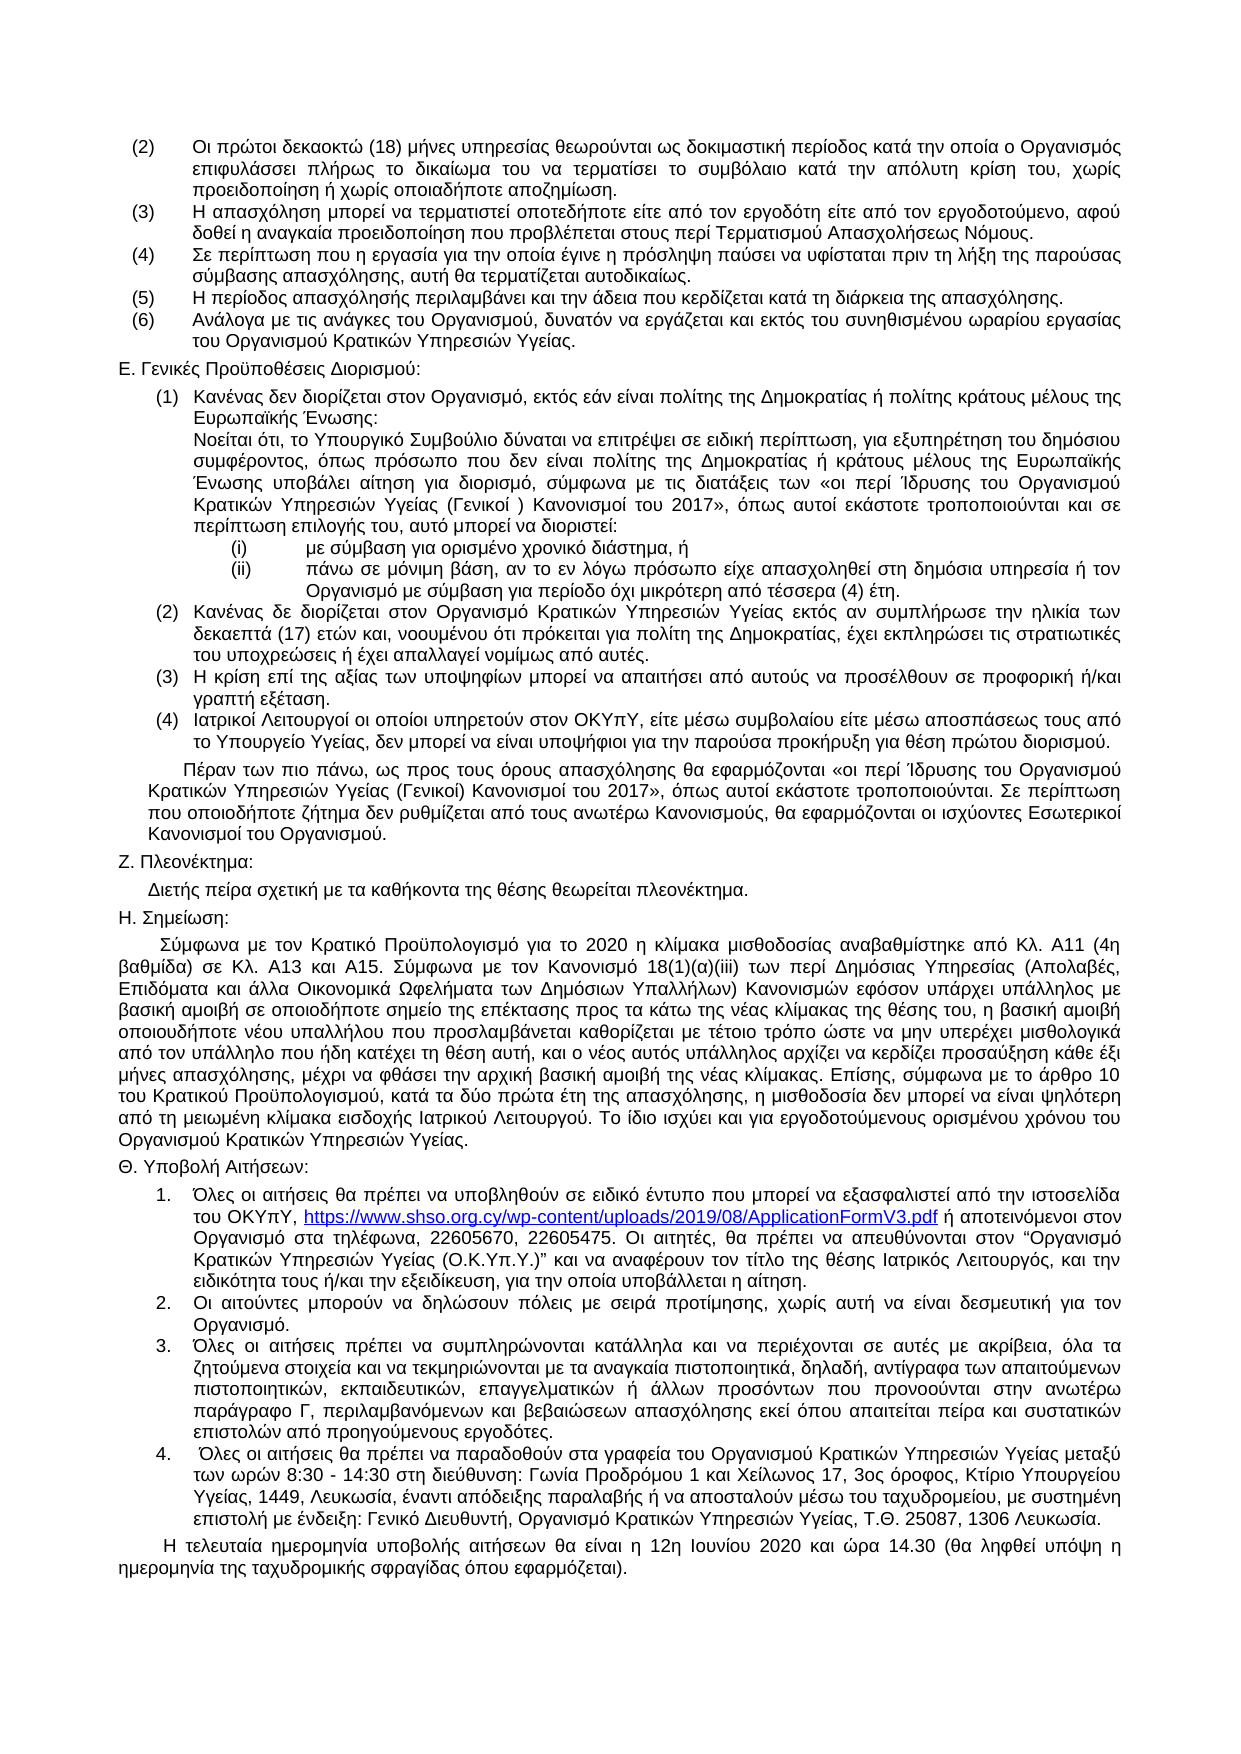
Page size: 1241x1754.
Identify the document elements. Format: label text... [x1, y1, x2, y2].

list Όλες οι αιτήσεις θα πρέπει να υποβληθούν σε ειδικό έντυπο που μπορεί να εξασφαλιστεί από την ιστοσελίδα του ΟΚΥπΥ, https://www.shso.org.cy/wp-content/uploads/2019/08/ApplicationFormV3.pdf ή αποτεινόμενοι στον Οργανισμό στα τηλέφωνα, 22605670, 22605475. Οι αιτητές, θα πρέπει να απευθύνονται στον “Οργανισμό Κρατικών Υπηρεσιών Υγείας (Ο.Κ.Υπ.Υ.)” και να αναφέρουν τον τίτλο της θέσης Ιατρικός Λειτουργός, και την ειδικότητα τους ή/και την εξειδίκευση, για την οποία υποβάλλεται η αίτηση. [156, 1184, 1122, 1292]
list Κανένας δεν διορίζεται στον Οργανισμό, εκτός εάν είναι πολίτης της Δημοκρατίας ή πολίτης κράτους μέλους της Ευρωπαϊκής Ένωσης: [156, 386, 1122, 429]
text Σύμφωνα με τον Κρατικό Προϋπολογισμό για το 2020 η κλίμακα μισθοδοσίας αναβαθμίστηκε από Κλ. Α11 (4η βαθμίδα) σε Κλ. Α13 και Α15. Σύμφωνα με τον Κανονισμό 18(1)(α)(iii) των περί Δημόσιας Υπηρεσίας (Απολαβές, Επιδόματα και άλλα Οικονομικά Ωφελήματα των Δημόσιων Υπαλλήλων) Κανονισμών εφόσον υπάρχει υπάλληλος με βασική αμοιβή σε οποιοδήποτε σημείο της επέκτασης προς τα κάτω της νέας κλίμακας της θέσης του, η βασική αμοιβή οποιουδήποτε νέου υπαλλήλου που προσλαμβάνεται καθορίζεται με τέτοιο τρόπο ώστε να μην υπερέχει μισθολογικά από τον υπάλληλο που ήδη κατέχει τη θέση αυτή, και ο νέος αυτός υπάλληλος αρχίζει να κερδίζει προσαύξηση κάθε έξι μήνες απασχόλησης, μέχρι να φθάσει την αρχική βασική αμοιβή της νέας κλίμακας. Επίσης, σύμφωνα με το άρθρο 10 του Κρατικού Προϋπολογισμού, κατά τα δύο πρώτα έτη της απασχόλησης, η μισθοδοσία δεν μπορεί να είναι ψηλότερη από τη μειωμένη κλίμακα εισδοχής Ιατρικού Λειτουργού. Το ίδιο ισχύει και για εργοδοτούμενους ορισμένου χρόνου του Οργανισμού Κρατικών Υπηρεσιών Υγείας. [118, 934, 1122, 1150]
list Όλες οι αιτήσεις πρέπει να συμπληρώνονται κατάλληλα και να περιέχονται σε αυτές με ακρίβεια, όλα τα ζητούμενα στοιχεία και να τεκμηριώνονται με τα αναγκαία πιστοποιητικά, δηλαδή, αντίγραφα των απαιτούμενων πιστοποιητικών, εκπαιδευτικών, επαγγελματικών ή άλλων προσόντων που προνοούνται στην ανωτέρω παράγραφο Γ, περιλαμβανόμενων και βεβαιώσεων απασχόλησης εκεί όπου απαιτείται πείρα και συστατικών επιστολών από προηγούμενους εργοδότες. [156, 1335, 1122, 1443]
list Σε περίπτωση που η εργασία για την οποία έγινε η πρόσληψη παύσει να υφίσταται πριν τη λήξη της παρούσας σύμβασης απασχόλησης, αυτή θα τερματίζεται αυτοδικαίως. [154, 244, 1122, 287]
text Ε. Γενικές Προϋποθέσεις Διορισμού: [118, 358, 1122, 379]
list πάνω σε μόνιμη βάση, αν το εν λόγω πρόσωπο είχε απασχοληθεί στη δημόσια υπηρεσία ή τον Οργανισμό με σύμβαση για περίοδο όχι μικρότερη από τέσσερα (4) έτη. [231, 558, 1122, 601]
text Ζ. Πλεονέκτημα: [118, 851, 1122, 872]
text Η. Σημείωση: [118, 906, 1122, 928]
list Κανένας δε διορίζεται στον Οργανισμό Κρατικών Υπηρεσιών Υγείας εκτός αν συμπλήρωσε την ηλικία των δεκαεπτά (17) ετών και, νοουμένου ότι πρόκειται για πολίτη της Δημοκρατίας, έχει εκπληρώσει τις στρατιωτικές του υποχρεώσεις ή έχει απαλλαγεί νομίμως από αυτές. [156, 601, 1122, 666]
text Πέραν των πιο πάνω, ως προς τους όρους απασχόλησης θα εφαρμόζονται «οι περί Ίδρυσης του Οργανισμού Κρατικών Υπηρεσιών Υγείας (Γενικοί) Κανονισμοί του 2017», όπως αυτοί εκάστοτε τροποποιούνται. Σε περίπτωση που οποιοδήποτε ζήτημα δεν ρυθμίζεται από τους ανωτέρω Κανονισμούς, θα εφαρμόζονται οι ισχύοντες Εσωτερικοί Κανονισμοί του Οργανισμού. [148, 758, 1122, 844]
list Νοείται ότι, το Υπουργικό Συμβούλιο δύναται να επιτρέψει σε ειδική περίπτωση, για εξυπηρέτηση του δημόσιου συμφέροντος, όπως πρόσωπο που δεν είναι πολίτης της Δημοκρατίας ή κράτους μέλους της Ευρωπαϊκής Ένωσης υποβάλει αίτηση για διορισμό, σύμφωνα με τις διατάξεις των «οι περί Ίδρυσης του Οργανισμού Κρατικών Υπηρεσιών Υγείας (Γενικοί ) Κανονισμοί του 2017», όπως αυτοί εκάστοτε τροποποιούνται και σε περίπτωση επιλογής του, αυτό μπορεί να διοριστεί: [193, 429, 1122, 536]
text Θ. Υποβολή Αιτήσεων: [118, 1156, 1122, 1178]
list Η απασχόληση μπορεί να τερματιστεί οποτεδήποτε είτε από τον εργοδότη είτε από τον εργοδοτούμενο, αφού δοθεί η αναγκαία προειδοποίηση που προβλέπεται στους περί Τερματισμού Απασχολήσεως Νόμους. [154, 201, 1122, 244]
list Οι αιτούντες μπορούν να δηλώσουν πόλεις με σειρά προτίμησης, χωρίς αυτή να είναι δεσμευτική για τον Οργανισμό. [156, 1292, 1122, 1335]
list Οι πρώτοι δεκαοκτώ (18) μήνες υπηρεσίας θεωρούνται ως δοκιμαστική περίοδος κατά την οποία ο Οργανισμός επιφυλάσσει πλήρως το δικαίωμα του να τερματίσει το συμβόλαιο κατά την απόλυτη κρίση του, χωρίς προειδοποίηση ή χωρίς οποιαδήποτε αποζημίωση. [154, 136, 1122, 201]
list Ανάλογα με τις ανάγκες του Οργανισμού, δυνατόν να εργάζεται και εκτός του συνηθισμένου ωραρίου εργασίας του Οργανισμού Κρατικών Υπηρεσιών Υγείας. [154, 308, 1122, 351]
list με σύμβαση για ορισμένο χρονικό διάστημα, ή [231, 536, 1122, 558]
text Η τελευταία ημερομηνία υποβολής αιτήσεων θα είναι η 12η Ιουνίου 2020 και ώρα 14.30 (θα ληφθεί υπόψη η ημερομηνία της ταχυδρομικής σφραγίδας όπου εφαρμόζεται). [118, 1535, 1122, 1578]
list Η περίοδος απασχόλησής περιλαμβάνει και την άδεια που κερδίζεται κατά τη διάρκεια της απασχόλησης. [154, 287, 1122, 308]
list Ιατρικοί Λειτουργοί οι οποίοι υπηρετούν στον ΟΚΥπΥ, είτε μέσω συμβολαίου είτε μέσω αποσπάσεως τους από το Υπουργείο Υγείας, δεν μπορεί να είναι υποψήφιοι για την παρούσα προκήρυξη για θέση πρώτου διορισμού. [156, 709, 1122, 752]
list Όλες οι αιτήσεις θα πρέπει να παραδοθούν στα γραφεία του Οργανισμού Κρατικών Υπηρεσιών Υγείας μεταξύ των ωρών 8:30 - 14:30 στη διεύθυνση: Γωνία Προδρόμου 1 και Χείλωνος 17, 3ος όροφος, Κτίριο Υπουργείου Υγείας, 1449, Λευκωσία, έναντι απόδειξης παραλαβής ή να αποσταλούν μέσω του ταχυδρομείου, με συστημένη επιστολή με ένδειξη: Γενικό Διευθυντή, Οργανισμό Κρατικών Υπηρεσιών Υγείας, Τ.Θ. 25087, 1306 Λευκωσία. [156, 1443, 1122, 1529]
text Διετής πείρα σχετική με τα καθήκοντα της θέσης θεωρείται πλεονέκτημα. [148, 879, 1122, 900]
list Η κρίση επί της αξίας των υποψηφίων μπορεί να απαιτήσει από αυτούς να προσέλθουν σε προφορική ή/και γραπτή εξέταση. [156, 666, 1122, 709]
